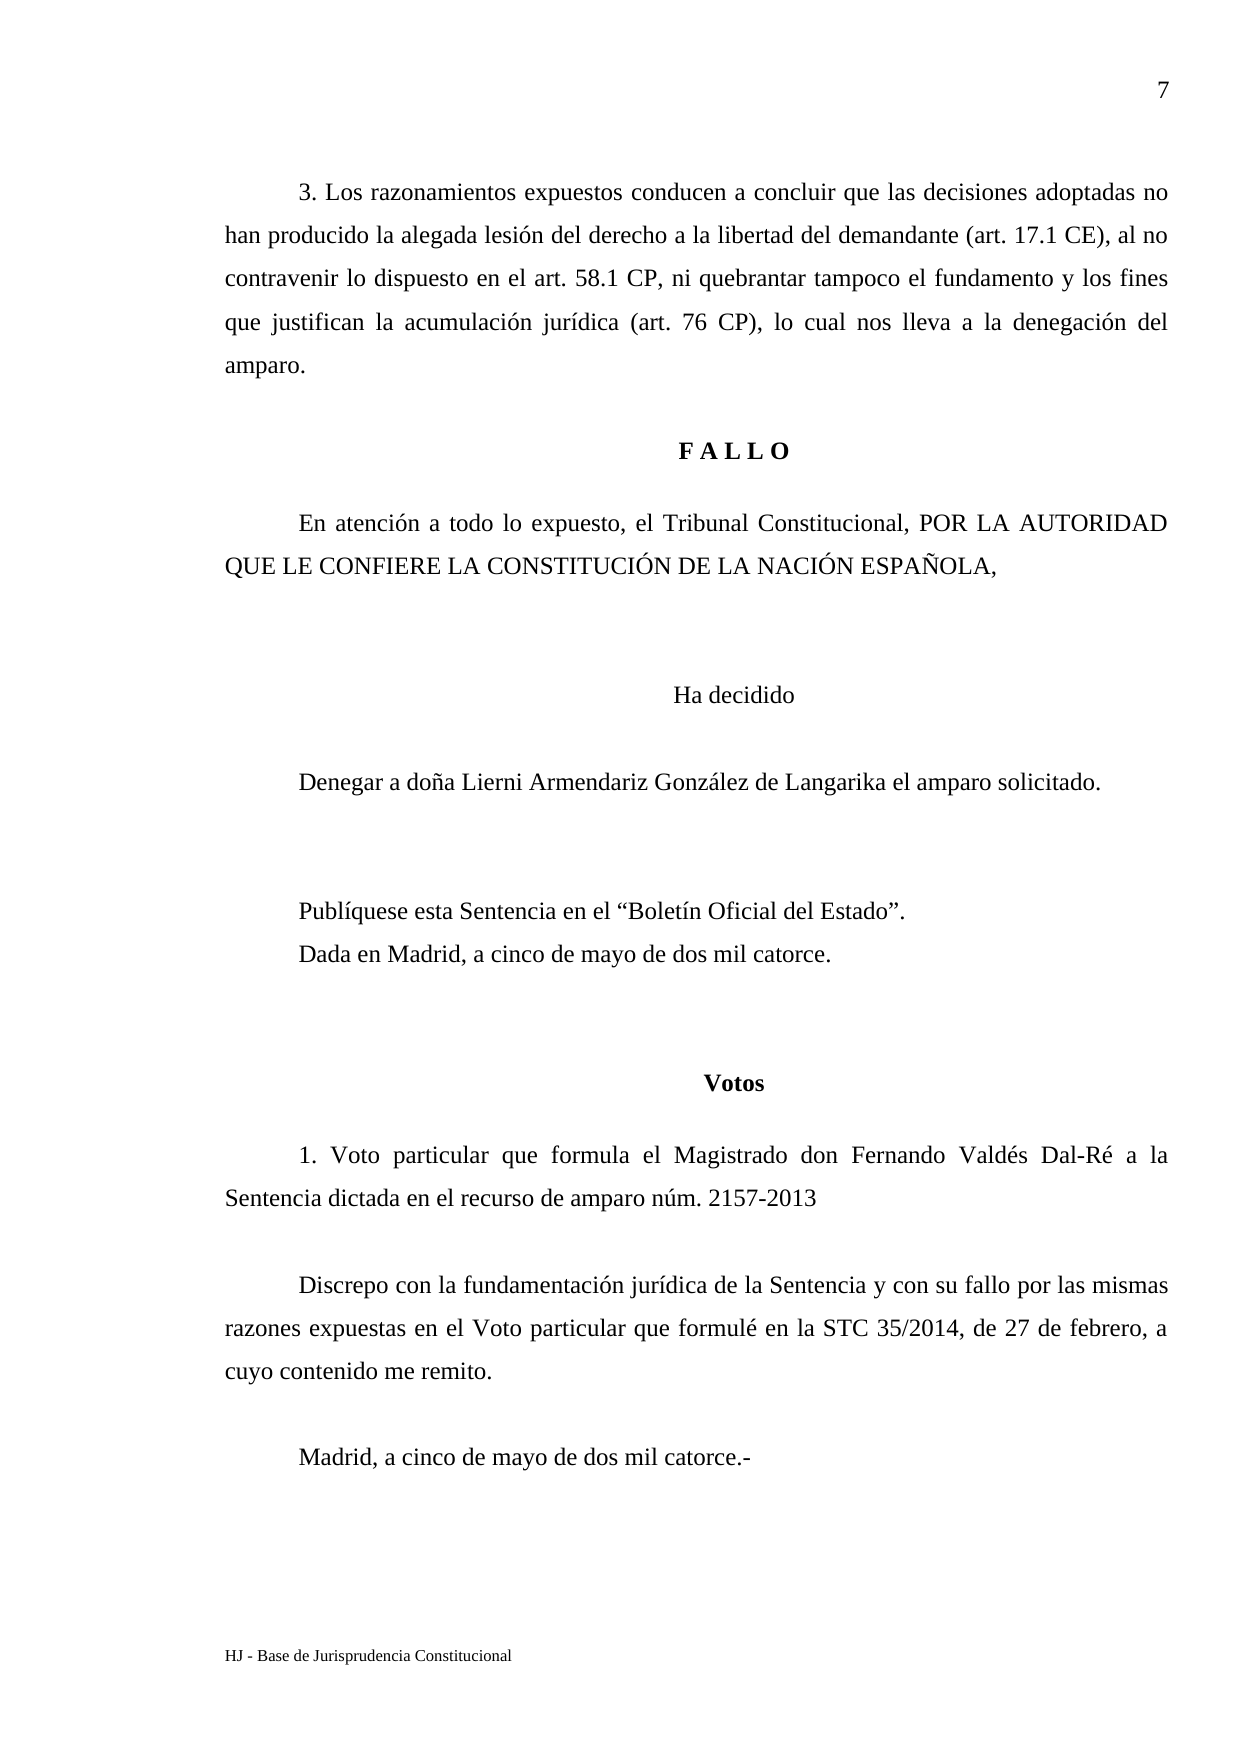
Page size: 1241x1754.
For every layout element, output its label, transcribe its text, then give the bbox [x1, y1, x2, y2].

text En atención a todo lo expuesto, el Tribunal Constitucional, POR LA AUTORIDAD QUE LE CONFIERE LA CONSTITUCIÓN DE LA NACIÓN ESPAÑOLA, [224, 508, 1169, 580]
text Madrid, a cinco de mayo de dos mil catorce.- [224, 1442, 1169, 1471]
text 1. Voto particular que formula el Magistrado don Fernando Valdés Dal-Ré a la Sentencia dictada en el recurso de amparo núm. 2157-2013 [224, 1140, 1169, 1212]
text 3. Los razonamientos expuestos conducen a concluir que las decisiones adoptadas no han producido la alegada lesión del derecho a la libertad del demandante (art. 17.1 CE), al no contravenir lo dispuesto en el art. 58.1 CP, ni quebrantar tampoco el fundamento y los fines que justifican la acumulación jurídica (art. 76 CP), lo cual nos lleva a la denegación del amparo. [224, 177, 1169, 378]
text Discrepo con la fundamentación jurídica de la Sentencia y con su fallo por las mismas razones expuestas en el Voto particular que formulé en la STC 35/2014, de 27 de febrero, a cuyo contenido me remito. [224, 1270, 1169, 1385]
text Publíquese esta Sentencia en el “Boletín Oficial del Estado”. [224, 896, 1169, 925]
text Denegar a doña Lierni Armendariz González de Langarika el amparo solicitado. [224, 767, 1169, 795]
text Dada en Madrid, a cinco de mayo de dos mil catorce. [224, 939, 1169, 968]
subtitle F A L L O [224, 436, 1169, 465]
subtitle Votos [224, 1068, 1169, 1097]
text Ha decidido [224, 680, 1169, 709]
